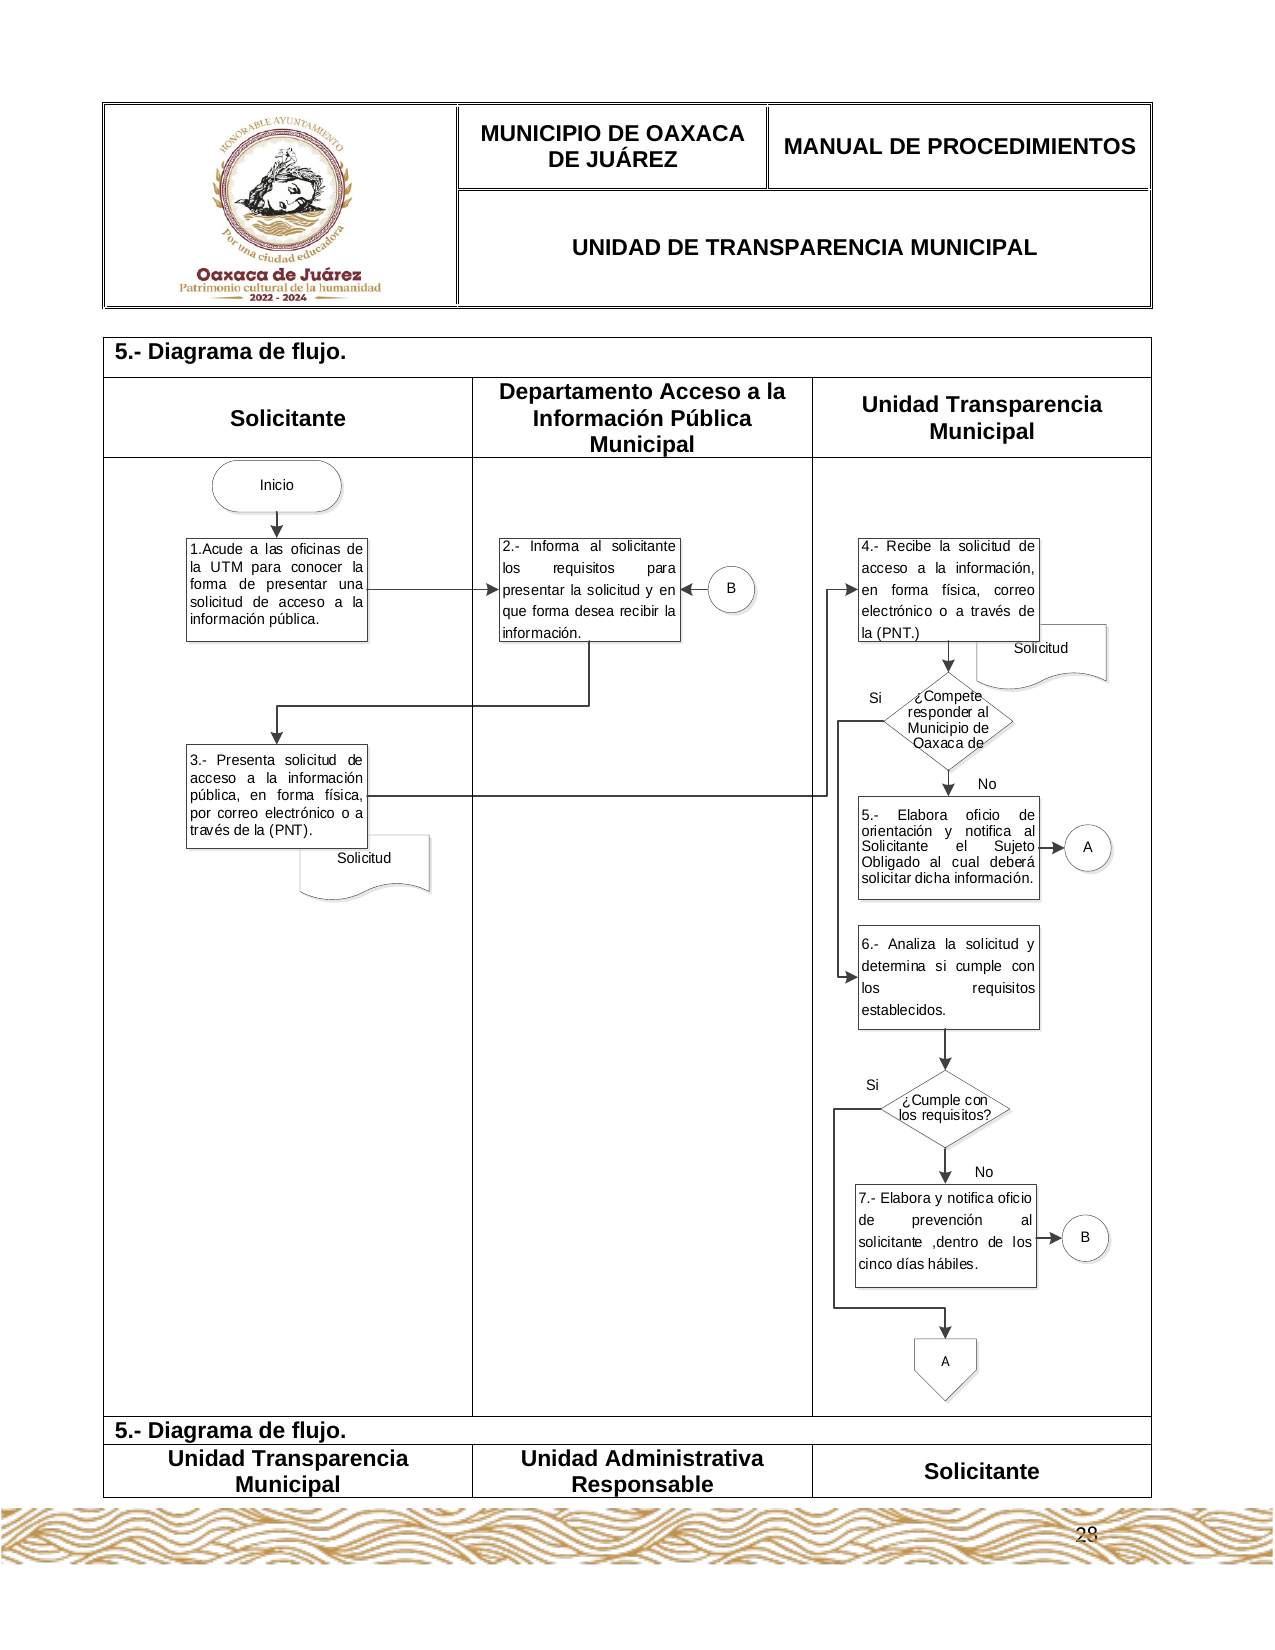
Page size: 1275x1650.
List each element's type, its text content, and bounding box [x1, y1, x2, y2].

table_cell Unidad Administrativa Responsable [473, 1445, 812, 1497]
table_cell [104, 458, 472, 1416]
table_cell [813, 458, 1151, 1416]
table_cell [473, 458, 812, 1416]
table_header 5.- Diagrama de flujo. [104, 338, 1151, 377]
table_cell Departamento Acceso a la Información Pública Municipal [473, 378, 812, 457]
table_cell 5.- Diagrama de flujo. [104, 1417, 1151, 1443]
table_cell Unidad Transparencia Municipal [104, 1445, 472, 1497]
table_cell Solicitante [813, 1445, 1151, 1497]
table_cell Solicitante [104, 378, 472, 457]
table_cell Unidad Transparencia Municipal [813, 378, 1151, 457]
